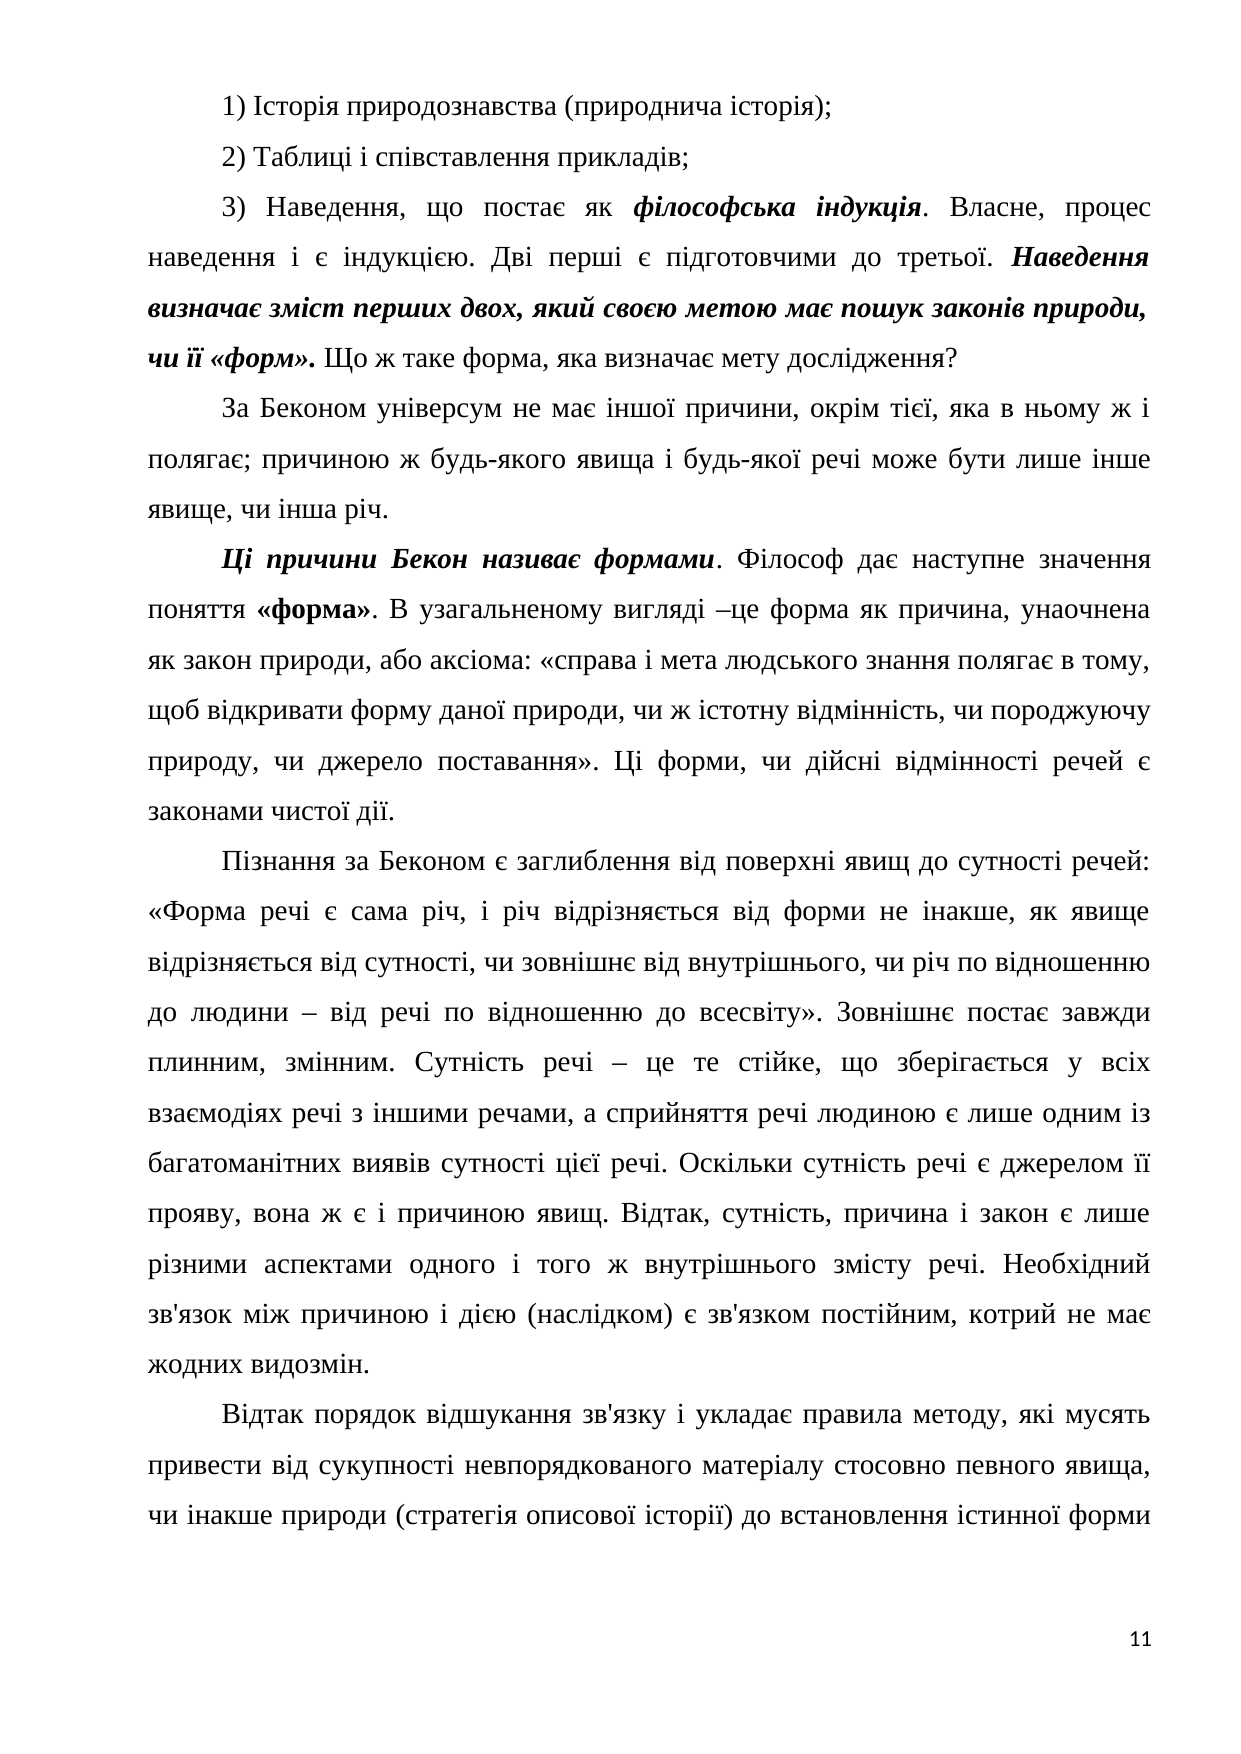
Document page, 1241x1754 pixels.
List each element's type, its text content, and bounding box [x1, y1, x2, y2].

text 3) Наведення, що постає як філософська індукція. Власне, процес наведення і є індукцією. Дві перші є підготовчими до третьої. Наведення визначає зміст перших двох, який своєю метою має пошук законів природи, чи її «форм». Що ж таке форма, яка визначає мету дослідження? [148, 189, 1152, 374]
text Ці причини Бекон називає формами. Філософ дає наступне значення поняття «форма». В узагальненому вигляді –це форма як причина, унаочнена як закон природи, або аксіома: «справа і мета людського знання полягає в тому, щоб відкривати форму даної природи, чи ж істотну відмінність, чи породжуючу природу, чи джерело поставання». Ці форми, чи дійсні відмінності речей є законами чистої дії. [148, 541, 1152, 826]
text 1) Історія природознавства (природнича історія); [148, 88, 1152, 122]
text 2) Таблиці і співставлення прикладів; [148, 139, 1152, 172]
text Пізнання за Беконом є заглиблення від поверхні явищ до сутності речей: «Форма речі є сама річ, і річ відрізняється від форми не інакше, як явище відрізняється від сутності, чи зовнішнє від внутрішнього, чи річ по відношенню до людини – від речі по відношенню до всесвіту». Зовнішнє постає завжди плинним, змінним. Сутність речі – це те стійке, що зберігається у всіх взаємодіях речі з іншими речами, а сприйняття речі людиною є лише одним із багатоманітних виявів сутності цієї речі. Оскільки сутність речі є джерелом її прояву, вона ж є і причиною явищ. Відтак, сутність, причина і закон є лише різними аспектами одного і того ж внутрішнього змісту речі. Необхідний зв'язок між причиною і дією (наслідком) є зв'язком постійним, котрий не має жодних видозмін. [148, 843, 1152, 1380]
text За Беконом універсум не має іншої причини, окрім тієї, яка в ньому ж і полягає; причиною ж будь-якого явища і будь-якої речі може бути лише інше явище, чи інша річ. [148, 390, 1152, 524]
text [148, 1397, 1152, 1531]
